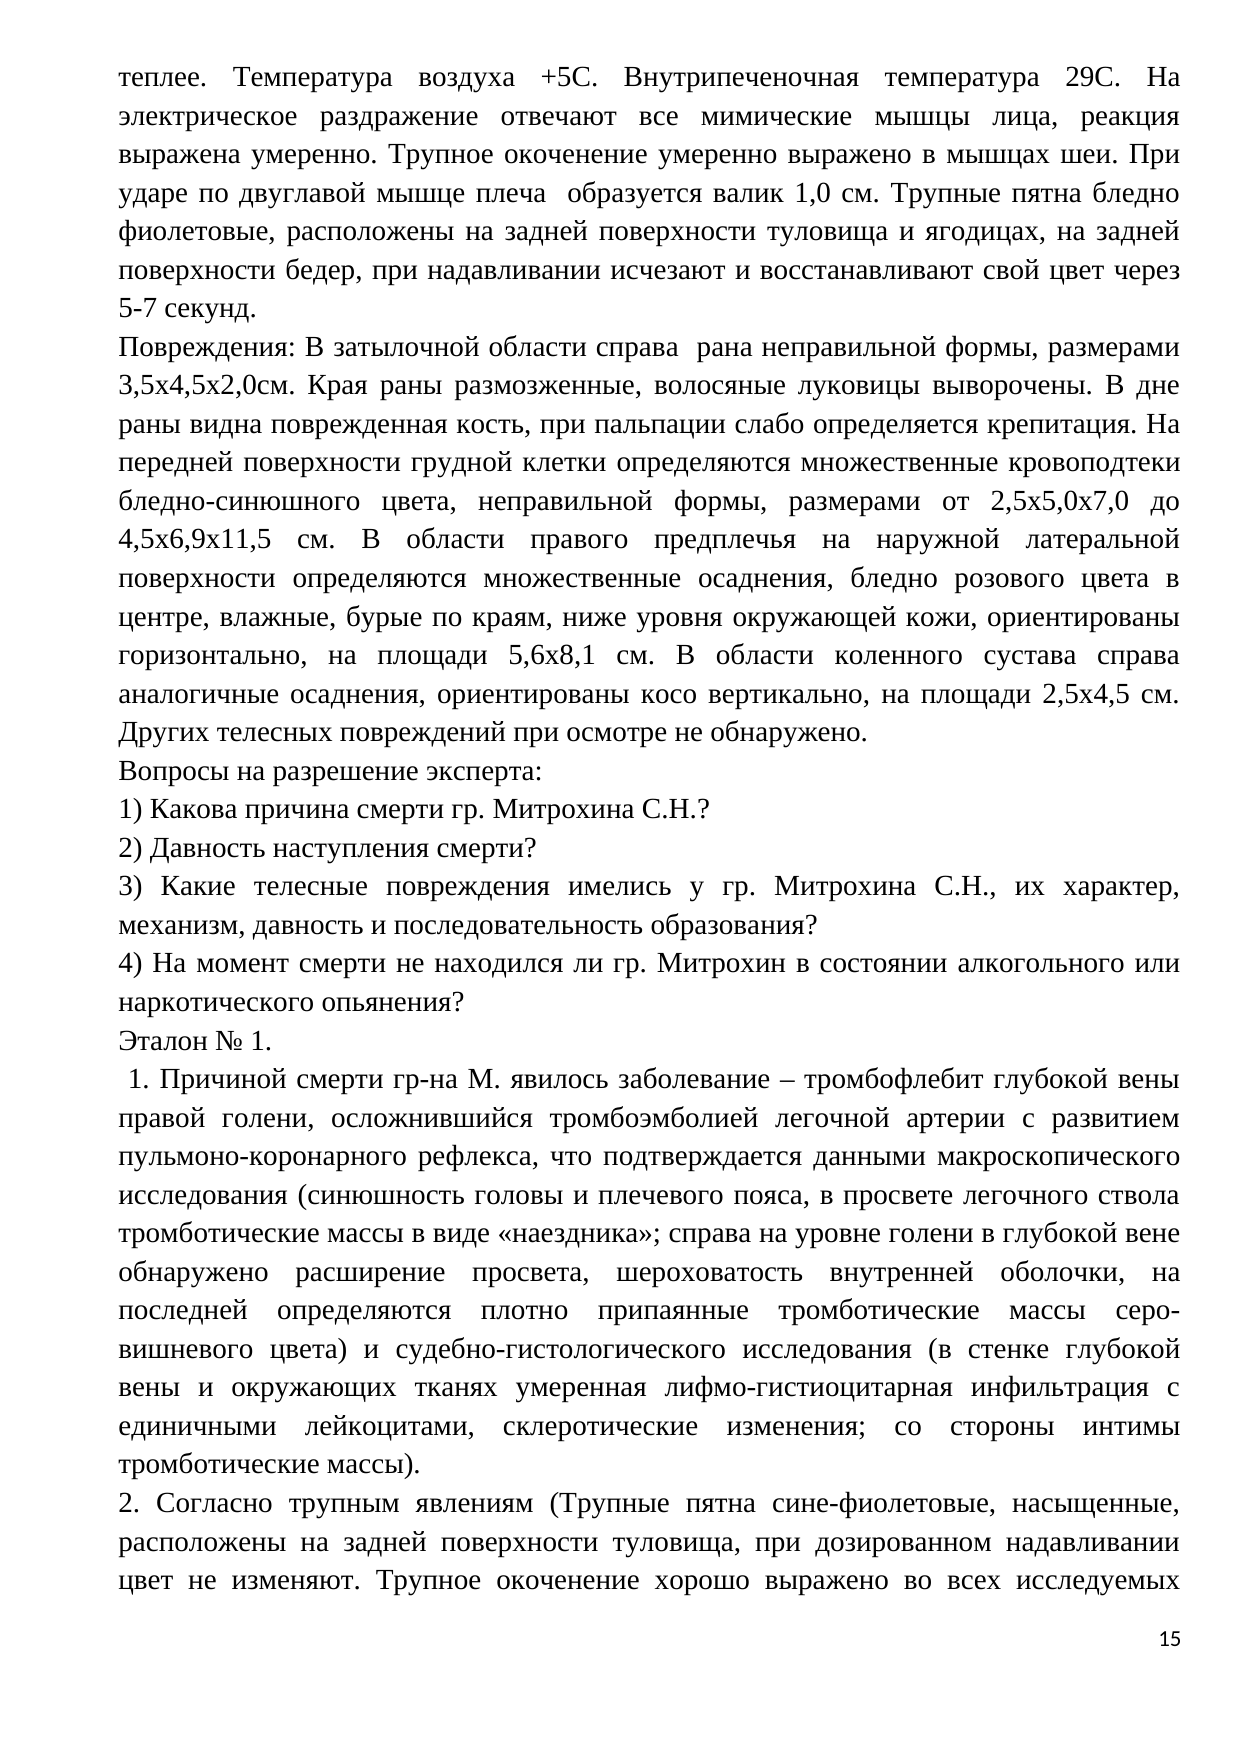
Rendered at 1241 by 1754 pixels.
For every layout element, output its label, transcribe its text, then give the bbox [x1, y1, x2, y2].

text 2) Давность наступления смерти? [118, 830, 1181, 863]
text 4) На момент смерти не находился ли гр. Митрохин в состоянии алкогольного или наркотического опьянения? [118, 946, 1181, 1018]
text 3) Какие телесные повреждения имелись у гр. Митрохина С.Н., их характер, механизм, давность и последовательность образования? [118, 868, 1181, 941]
text Повреждения: В затылочной области справа рана неправильной формы, размерами 3,5х4,5х2,0см. Края раны размозженные, волосяные луковицы выворочены. В дне раны видна поврежденная кость, при пальпации слабо определяется крепитация. На передней поверхности грудной клетки определяются множественные кровоподтеки бледно-синюшного цвета, неправильной формы, размерами от 2,5х5,0х7,0 до 4,5х6,9х11,5 см. В области правого предплечья на наружной латеральной поверхности определяются множественные осаднения, бледно розового цвета в центре, влажные, бурые по краям, ниже уровня окружающей кожи, ориентированы горизонтально, на площади 5,6х8,1 см. В области коленного сустава справа аналогичные осаднения, ориентированы косо вертикально, на площади 2,5х4,5 см. Других телесных повреждений при осмотре не обнаружено. [118, 329, 1181, 748]
text 1) Какова причина смерти гр. Митрохина С.Н.? [118, 791, 1181, 825]
text Эталон № 1. [118, 1023, 1181, 1056]
text Вопросы на разрешение эксперта: [118, 753, 1181, 786]
text 1. Причиной смерти гр-на М. явилось заболевание – тромбофлебит глубокой вены правой голени, осложнившийся тромбоэмболией легочной артерии с развитием пульмоно-коронарного рефлекса, что подтверждается данными макроскопического исследования (синюшность головы и плечевого пояса, в просвете легочного ствола тромботические массы в виде «наездника»; справа на уровне голени в глубокой вене обнаружено расширение просвета, шероховатость внутренней оболочки, на последней определяются плотно припаянные тромботические массы серо-вишневого цвета) и судебно-гистологического исследования (в стенке глубокой вены и окружающих тканях умеренная лифмо-гистиоцитарная инфильтрация с единичными лейкоцитами, склеротические изменения; со стороны интимы тромботические массы). [118, 1061, 1181, 1480]
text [118, 1485, 1181, 1596]
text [118, 59, 1181, 324]
